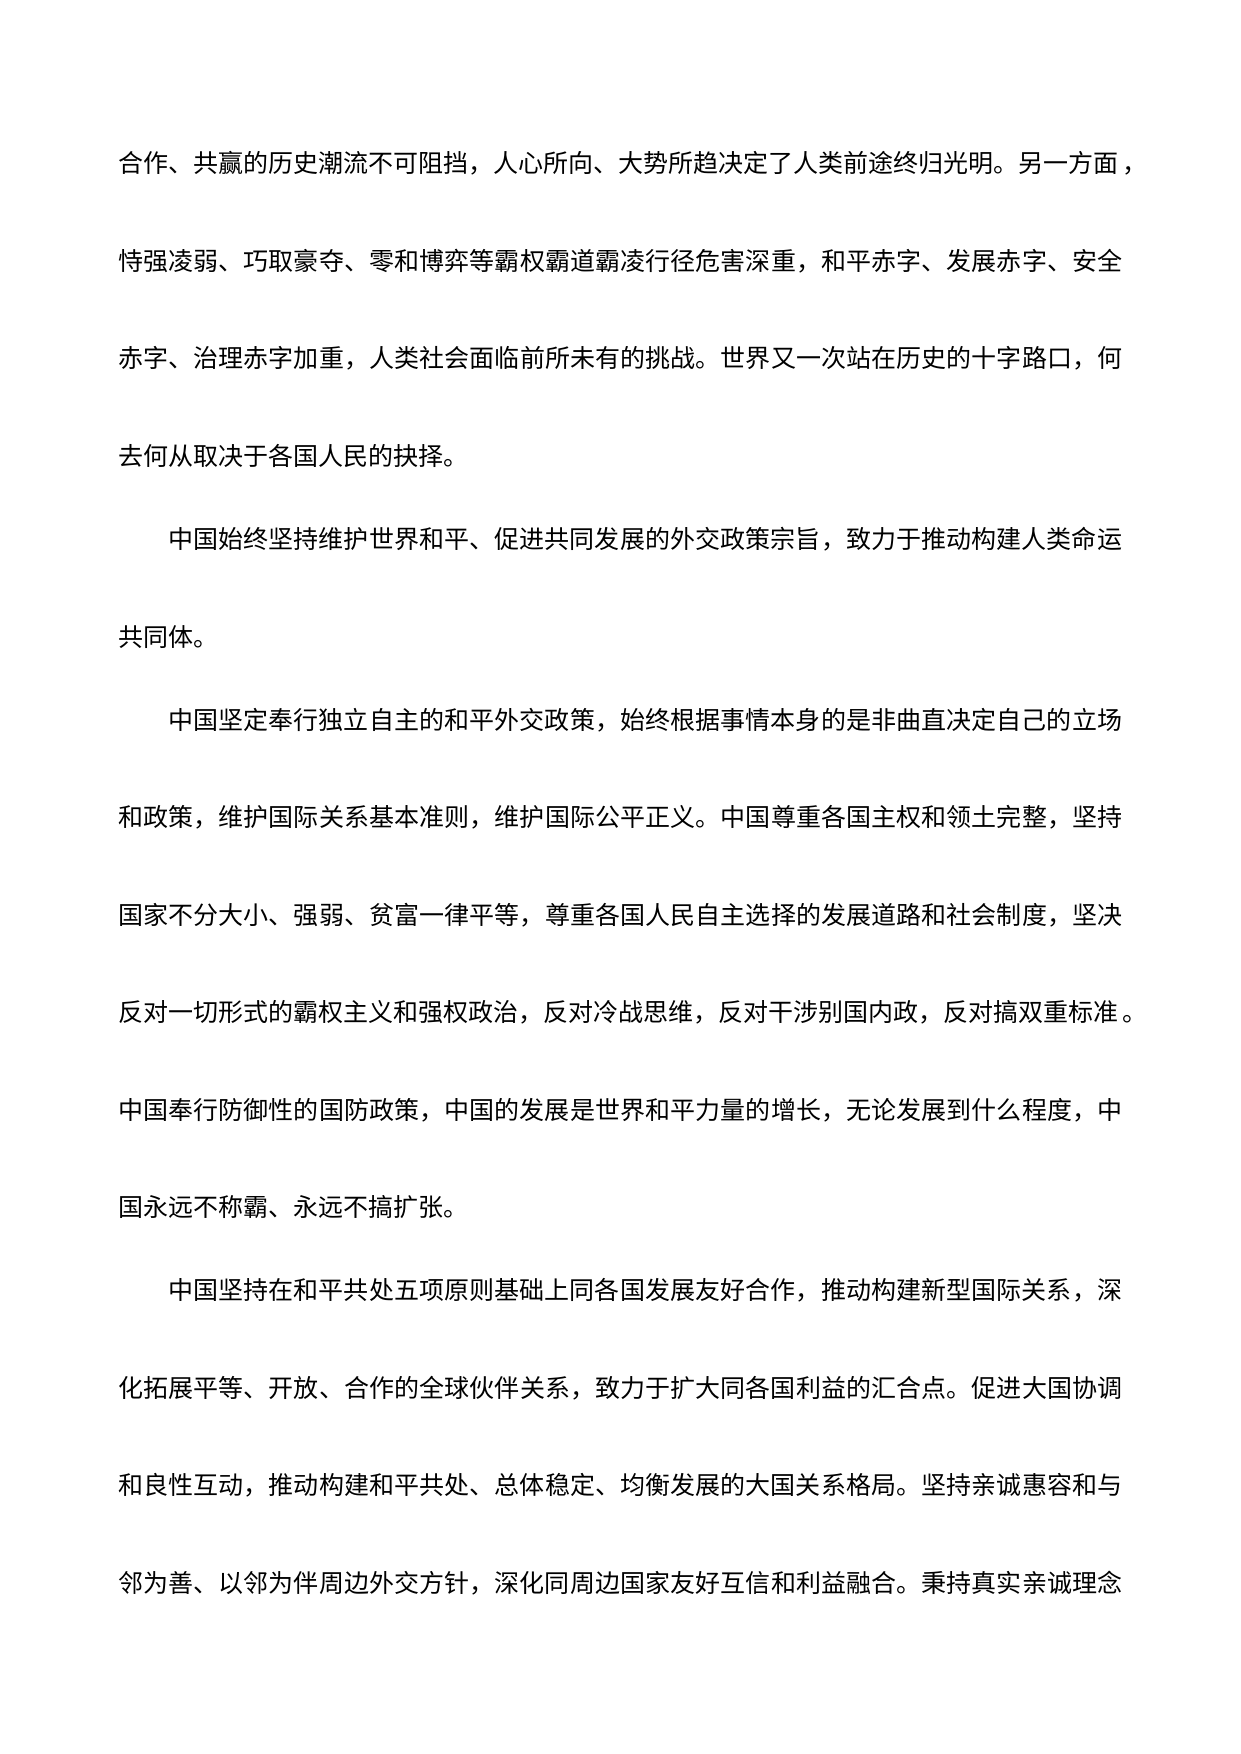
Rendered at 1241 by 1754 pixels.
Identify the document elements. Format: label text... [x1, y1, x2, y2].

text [118, 1256, 1122, 1614]
text 中国始终坚持维护世界和平、促进共同发展的外交政策宗旨，致力于推动构建人类命运共同体。 [118, 505, 1122, 668]
text 中国坚定奉行独立自主的和平外交政策，始终根据事情本身的是非曲直决定自己的立场和政策，维护国际关系基本准则，维护国际公平正义。中国尊重各国主权和领土完整，坚持国家不分大小、强弱、贫富一律平等，尊重各国人民自主选择的发展道路和社会制度，坚决反对一切形式的霸权主义和强权政治，反对冷战思维，反对干涉别国内政，反对搞双重标准。中国奉行防御性的国防政策，中国的发展是世界和平力量的增长，无论发展到什么程度，中国永远不称霸、永远不搞扩张。 [118, 686, 1122, 1238]
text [118, 129, 1122, 487]
